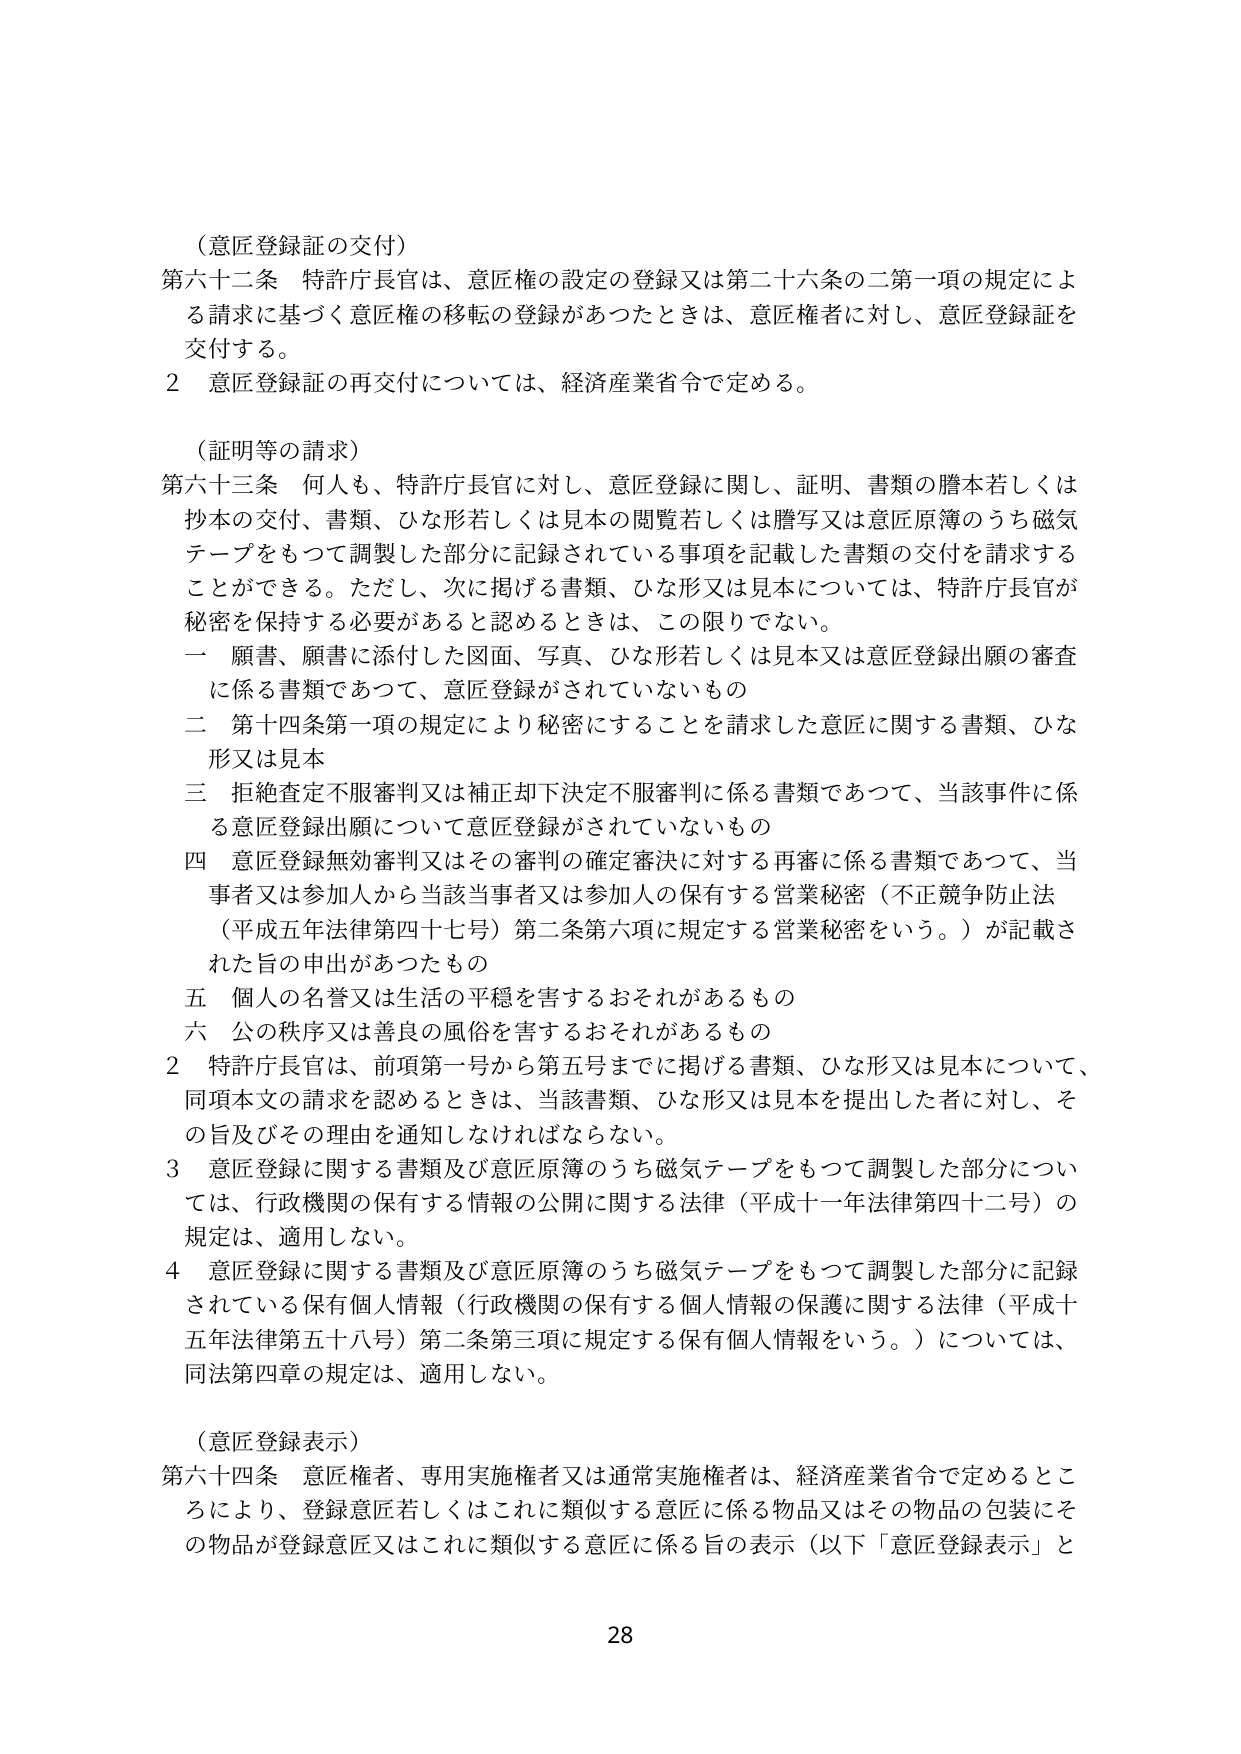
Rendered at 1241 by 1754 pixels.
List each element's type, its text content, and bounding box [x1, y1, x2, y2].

text ２ 意匠登録証の再交付については、経済産業省令で定める。 [161, 364, 1079, 399]
text 三 拒絶査定不服審判又は補正却下決定不服審判に係る書類であつて、当該事件に係る意匠登録出願について意匠登録がされていないもの [184, 774, 1079, 843]
text ４ 意匠登録に関する書類及び意匠原簿のうち磁気テープをもつて調製した部分に記録されている保有個人情報（行政機関の保有する個人情報の保護に関する法律（平成十五年法律第五十八号）第二条第三項に規定する保有個人情報をいう。）については、同法第四章の規定は、適用しない。 [161, 1253, 1079, 1389]
text ３ 意匠登録に関する書類及び意匠原簿のうち磁気テープをもつて調製した部分については、行政機関の保有する情報の公開に関する法律（平成十一年法律第四十二号）の規定は、適用しない。 [161, 1150, 1079, 1253]
text 二 第十四条第一項の規定により秘密にすることを請求した意匠に関する書類、ひな形又は見本 [184, 706, 1079, 774]
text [161, 1458, 1079, 1560]
text 第六十三条 何人も、特許庁長官に対し、意匠登録に関し、証明、書類の謄本若しくは抄本の交付、書類、ひな形若しくは見本の閲覧若しくは謄写又は意匠原簿のうち磁気テープをもつて調製した部分に記録されている事項を記載した書類の交付を請求することができる。ただし、次に掲げる書類、ひな形又は見本については、特許庁長官が秘密を保持する必要があると認めるときは、この限りでない。 [161, 467, 1079, 638]
text 第六十二条 特許庁長官は、意匠権の設定の登録又は第二十六条の二第一項の規定による請求に基づく意匠権の移転の登録があつたときは、意匠権者に対し、意匠登録証を交付する。 [161, 262, 1079, 364]
text 六 公の秩序又は善良の風俗を害するおそれがあるもの [184, 1014, 1079, 1048]
text ２ 特許庁長官は、前項第一号から第五号までに掲げる書類、ひな形又は見本について、同項本文の請求を認めるときは、当該書類、ひな形又は見本を提出した者に対し、その旨及びその理由を通知しなければならない。 [161, 1048, 1079, 1150]
text 一 願書、願書に添付した図面、写真、ひな形若しくは見本又は意匠登録出願の審査に係る書類であつて、意匠登録がされていないもの [184, 638, 1079, 706]
text （証明等の請求） [184, 433, 1079, 467]
text 四 意匠登録無効審判又はその審判の確定審決に対する再審に係る書類であつて、当事者又は参加人から当該当事者又は参加人の保有する営業秘密（不正競争防止法（平成五年法律第四十七号）第二条第六項に規定する営業秘密をいう。）が記載された旨の申出があつたもの [184, 843, 1079, 979]
text 五 個人の名誉又は生活の平穏を害するおそれがあるもの [184, 979, 1079, 1014]
text （意匠登録表示） [184, 1424, 1079, 1458]
text （意匠登録証の交付） [184, 228, 1079, 262]
